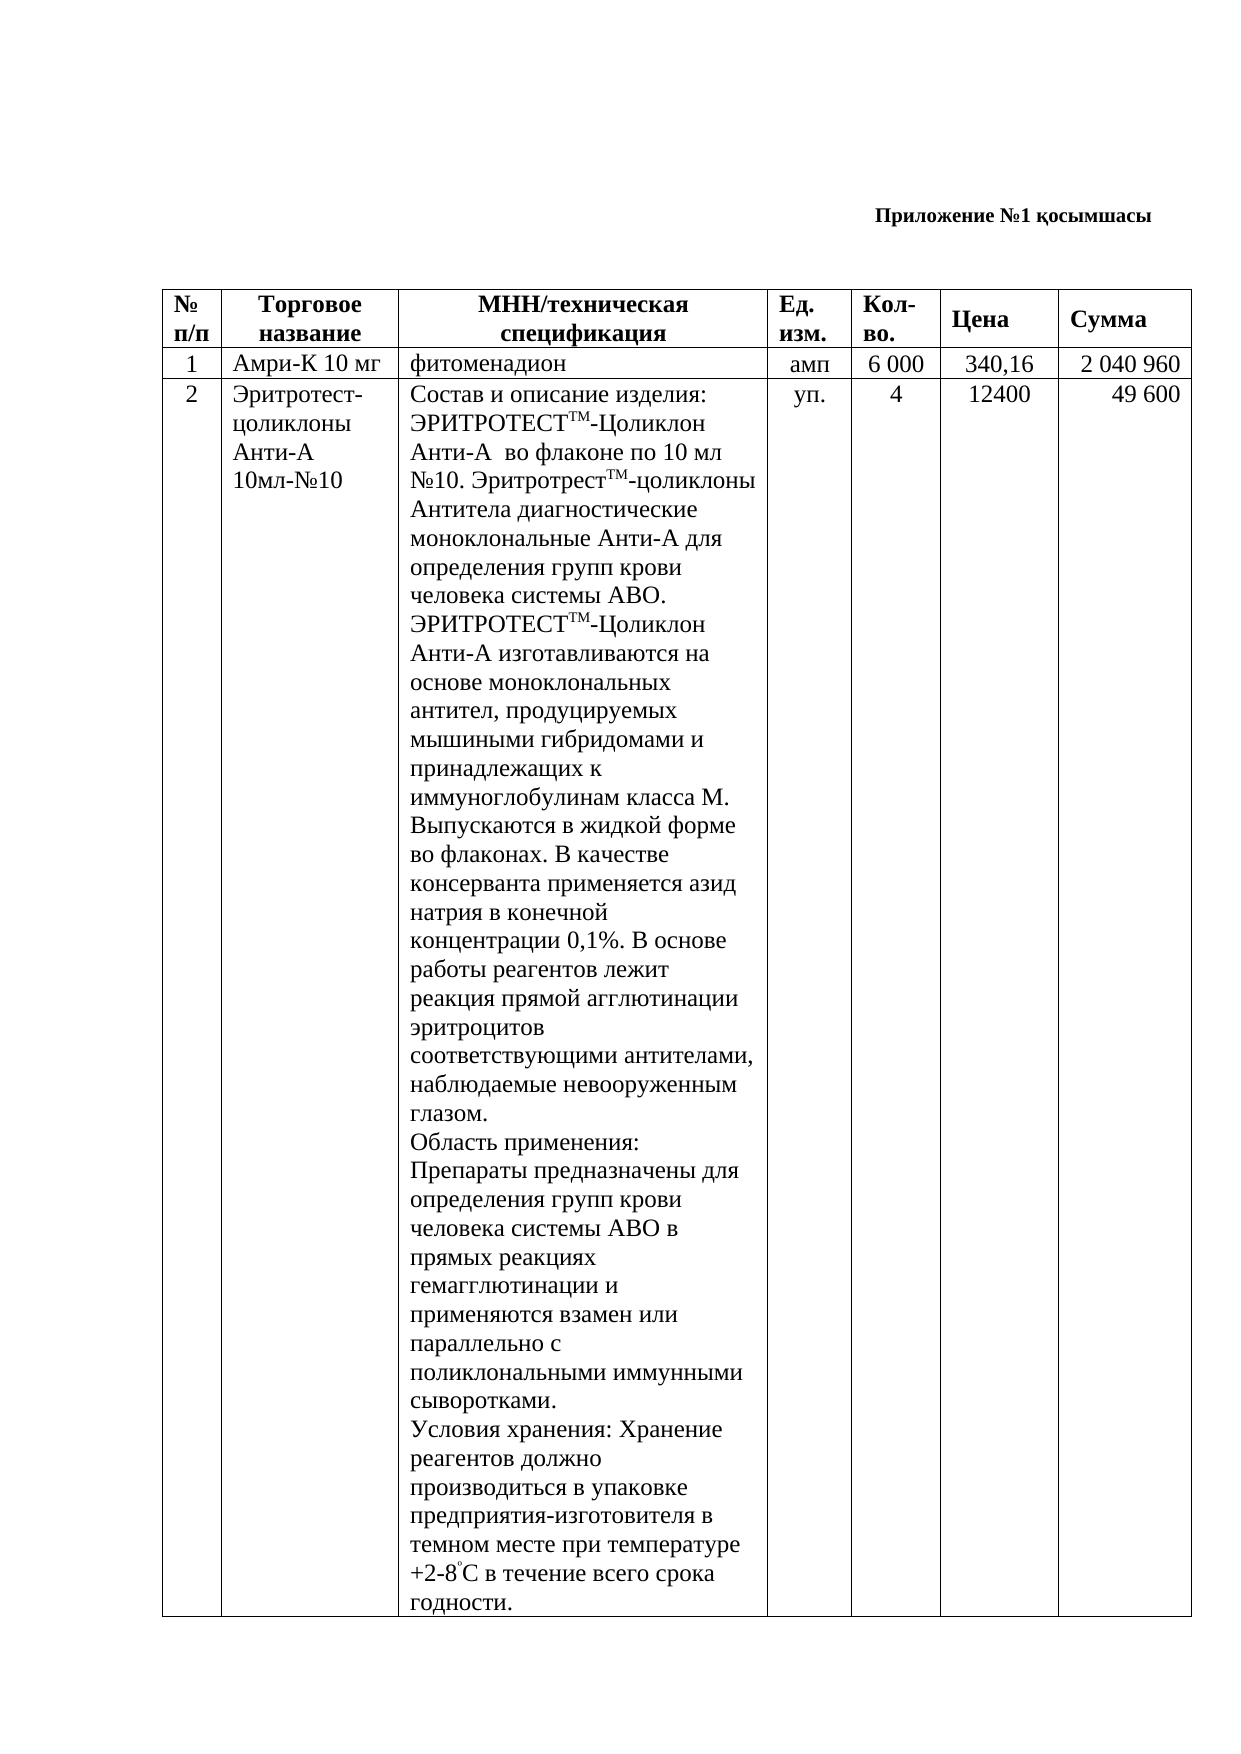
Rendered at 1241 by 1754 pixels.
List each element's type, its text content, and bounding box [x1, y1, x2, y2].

table_cell 49 600 [1059, 379, 1191, 1616]
table_cell амп [768, 348, 851, 378]
table_cell уп. [768, 379, 851, 1616]
table_header Ед. изм. [768, 290, 851, 347]
table_cell фитоменадион [399, 348, 767, 378]
table_header Цена [941, 290, 1058, 347]
table_header Сумма [1059, 290, 1191, 347]
table_cell Амри-К 10 мг [222, 348, 398, 378]
table_header МНН/техническая спецификация [399, 290, 767, 347]
table_header № п/п [163, 290, 221, 347]
text Приложение №1 қосымшасы [177, 203, 1152, 227]
table_cell 6 000 [852, 348, 940, 378]
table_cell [399, 379, 767, 1616]
table_header Торговое название [222, 290, 398, 347]
table_cell 340,16 [941, 348, 1058, 378]
table_cell 1 [163, 348, 221, 378]
table_cell 12400 [941, 379, 1058, 1616]
table_cell 2 040 960 [1059, 348, 1191, 378]
table_header Кол-во. [852, 290, 940, 347]
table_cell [222, 379, 398, 1616]
table_cell 2 [163, 379, 221, 1616]
table_cell 4 [852, 379, 940, 1616]
